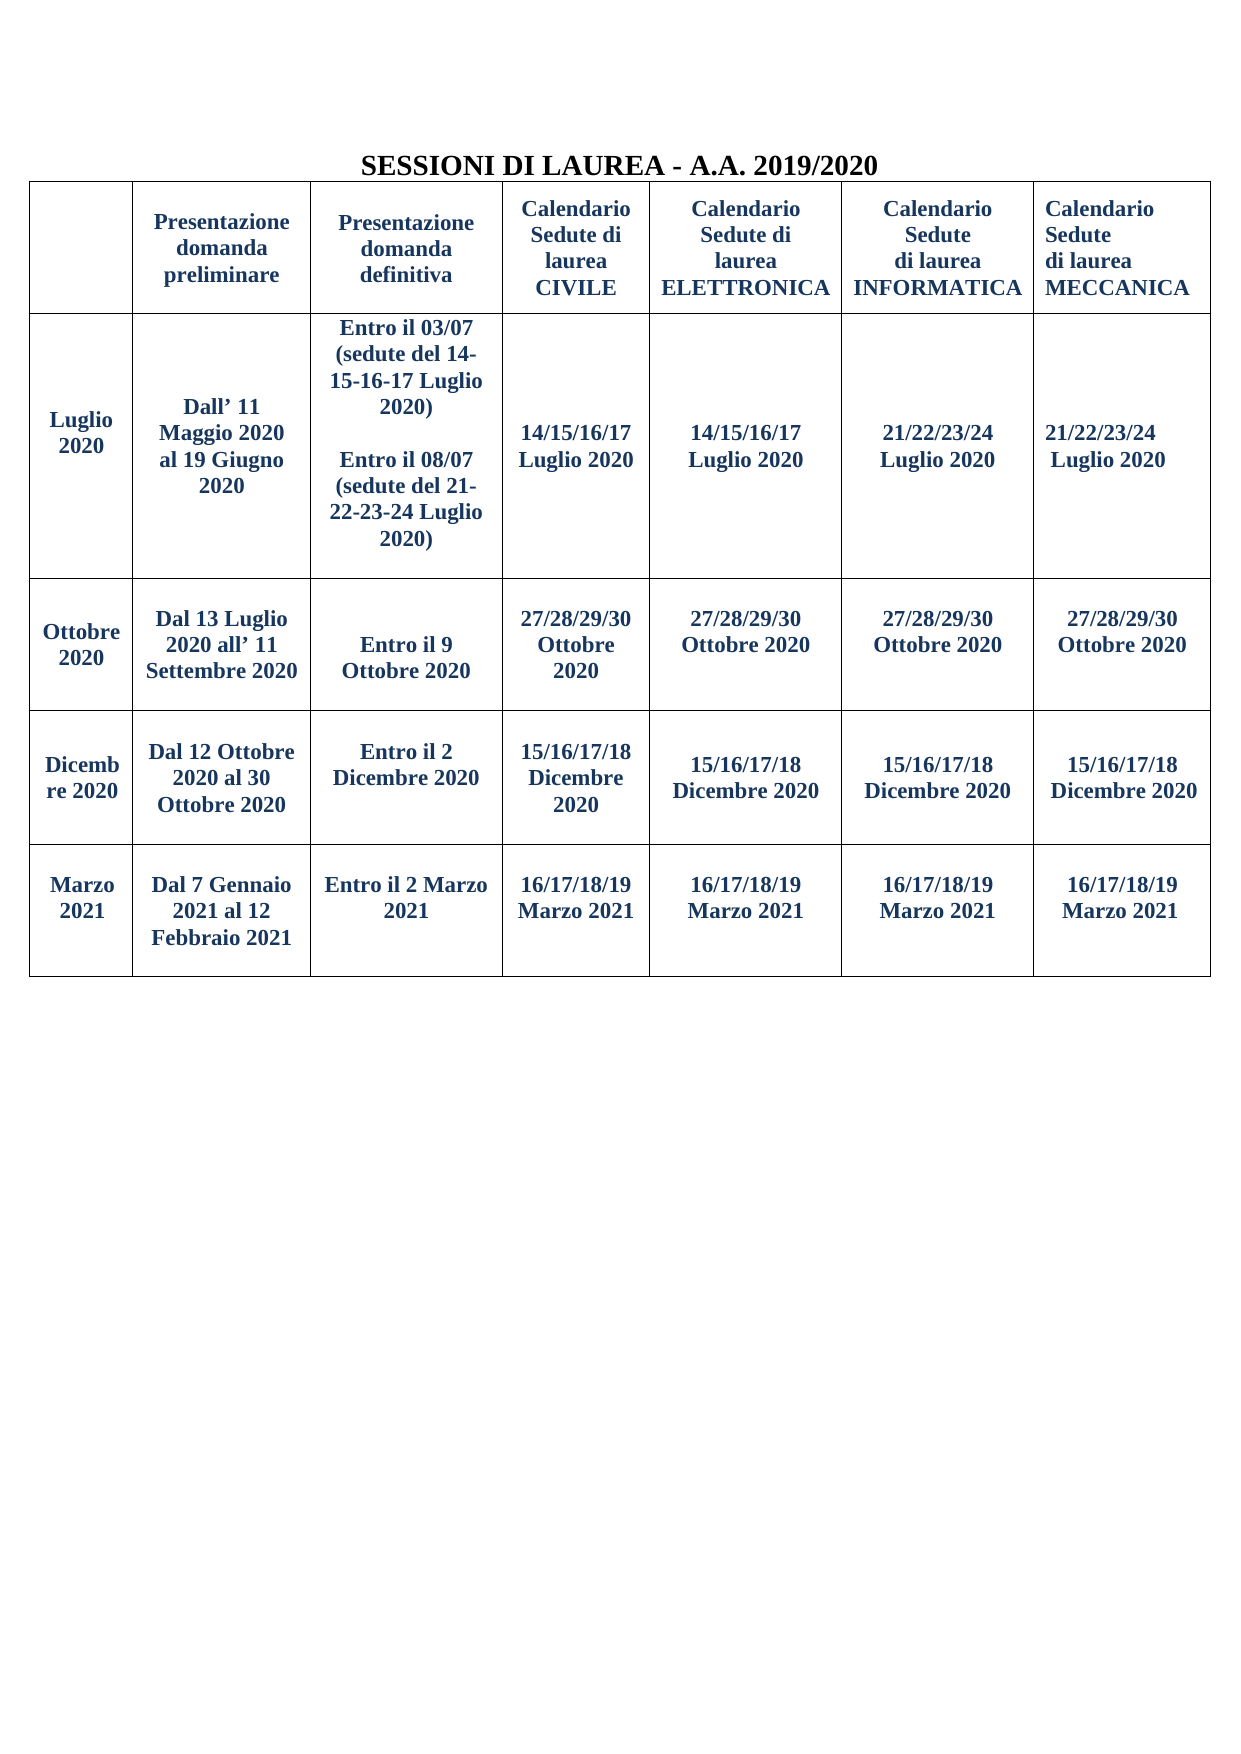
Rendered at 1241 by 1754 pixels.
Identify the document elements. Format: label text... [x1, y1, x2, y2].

table_cell 15/16/17/18 Dicembre 2020 [1034, 711, 1210, 844]
table_cell Dal 7 Gennaio 2021 al 12 Febbraio 2021 [133, 845, 310, 976]
table_cell 15/16/17/18 Dicembre 2020 [842, 711, 1033, 844]
table_header Calendario Sedute di laurea ELETTRONICA [650, 182, 841, 313]
table_cell Marzo 2021 [30, 845, 132, 976]
table_cell Dal 12 Ottobre 2020 al 30 Ottobre 2020 [133, 711, 310, 844]
table_cell Entro il 03/07 (sedute del 14-15-16-17 Luglio 2020) Entro il 08/07 (sedute del 21-22-23-24 Luglio 2020) [311, 314, 502, 577]
table_cell Dicembre 2020 [30, 711, 132, 844]
table_cell Ottobre 2020 [30, 579, 132, 710]
table_cell 14/15/16/17 Luglio 2020 [650, 314, 841, 577]
table_cell 16/17/18/19 Marzo 2021 [650, 845, 841, 976]
table_cell 21/22/23/24 Luglio 2020 [1034, 314, 1210, 577]
table_cell 14/15/16/17 Luglio 2020 [503, 314, 649, 577]
table_cell 16/17/18/19 Marzo 2021 [1034, 845, 1210, 976]
table_cell 15/16/17/18 Dicembre 2020 [503, 711, 649, 844]
table_cell Entro il 2 Dicembre 2020 [311, 711, 502, 844]
table_header Presentazione domanda preliminare [133, 182, 310, 313]
table_header Calendario Sedute di laurea CIVILE [503, 182, 649, 313]
text SESSIONI DI LAUREA - A.A. 2019/2020 [66, 148, 1172, 181]
table_header [30, 182, 132, 313]
table_header Calendario Sedute di laurea MECCANICA [1034, 182, 1210, 313]
table_cell 16/17/18/19 Marzo 2021 [503, 845, 649, 976]
table_header Presentazione domanda definitiva [311, 182, 502, 313]
table_cell 27/28/29/30 Ottobre 2020 [1034, 579, 1210, 710]
table_cell 21/22/23/24 Luglio 2020 [842, 314, 1033, 577]
table_cell Dall’ 11 Maggio 2020 al 19 Giugno 2020 [133, 314, 310, 577]
table_cell 16/17/18/19 Marzo 2021 [842, 845, 1033, 976]
table_cell Entro il 9 Ottobre 2020 [311, 579, 502, 710]
table_cell Entro il 2 Marzo 2021 [311, 845, 502, 976]
table_cell 15/16/17/18 Dicembre 2020 [650, 711, 841, 844]
table_header Calendario Sedute di laurea INFORMATICA [842, 182, 1033, 313]
table_cell 27/28/29/30 Ottobre 2020 [842, 579, 1033, 710]
table_cell 27/28/29/30 Ottobre 2020 [503, 579, 649, 710]
table_cell Dal 13 Luglio 2020 all’ 11 Settembre 2020 [133, 579, 310, 710]
table_cell 27/28/29/30 Ottobre 2020 [650, 579, 841, 710]
table_cell Luglio 2020 [30, 314, 132, 577]
